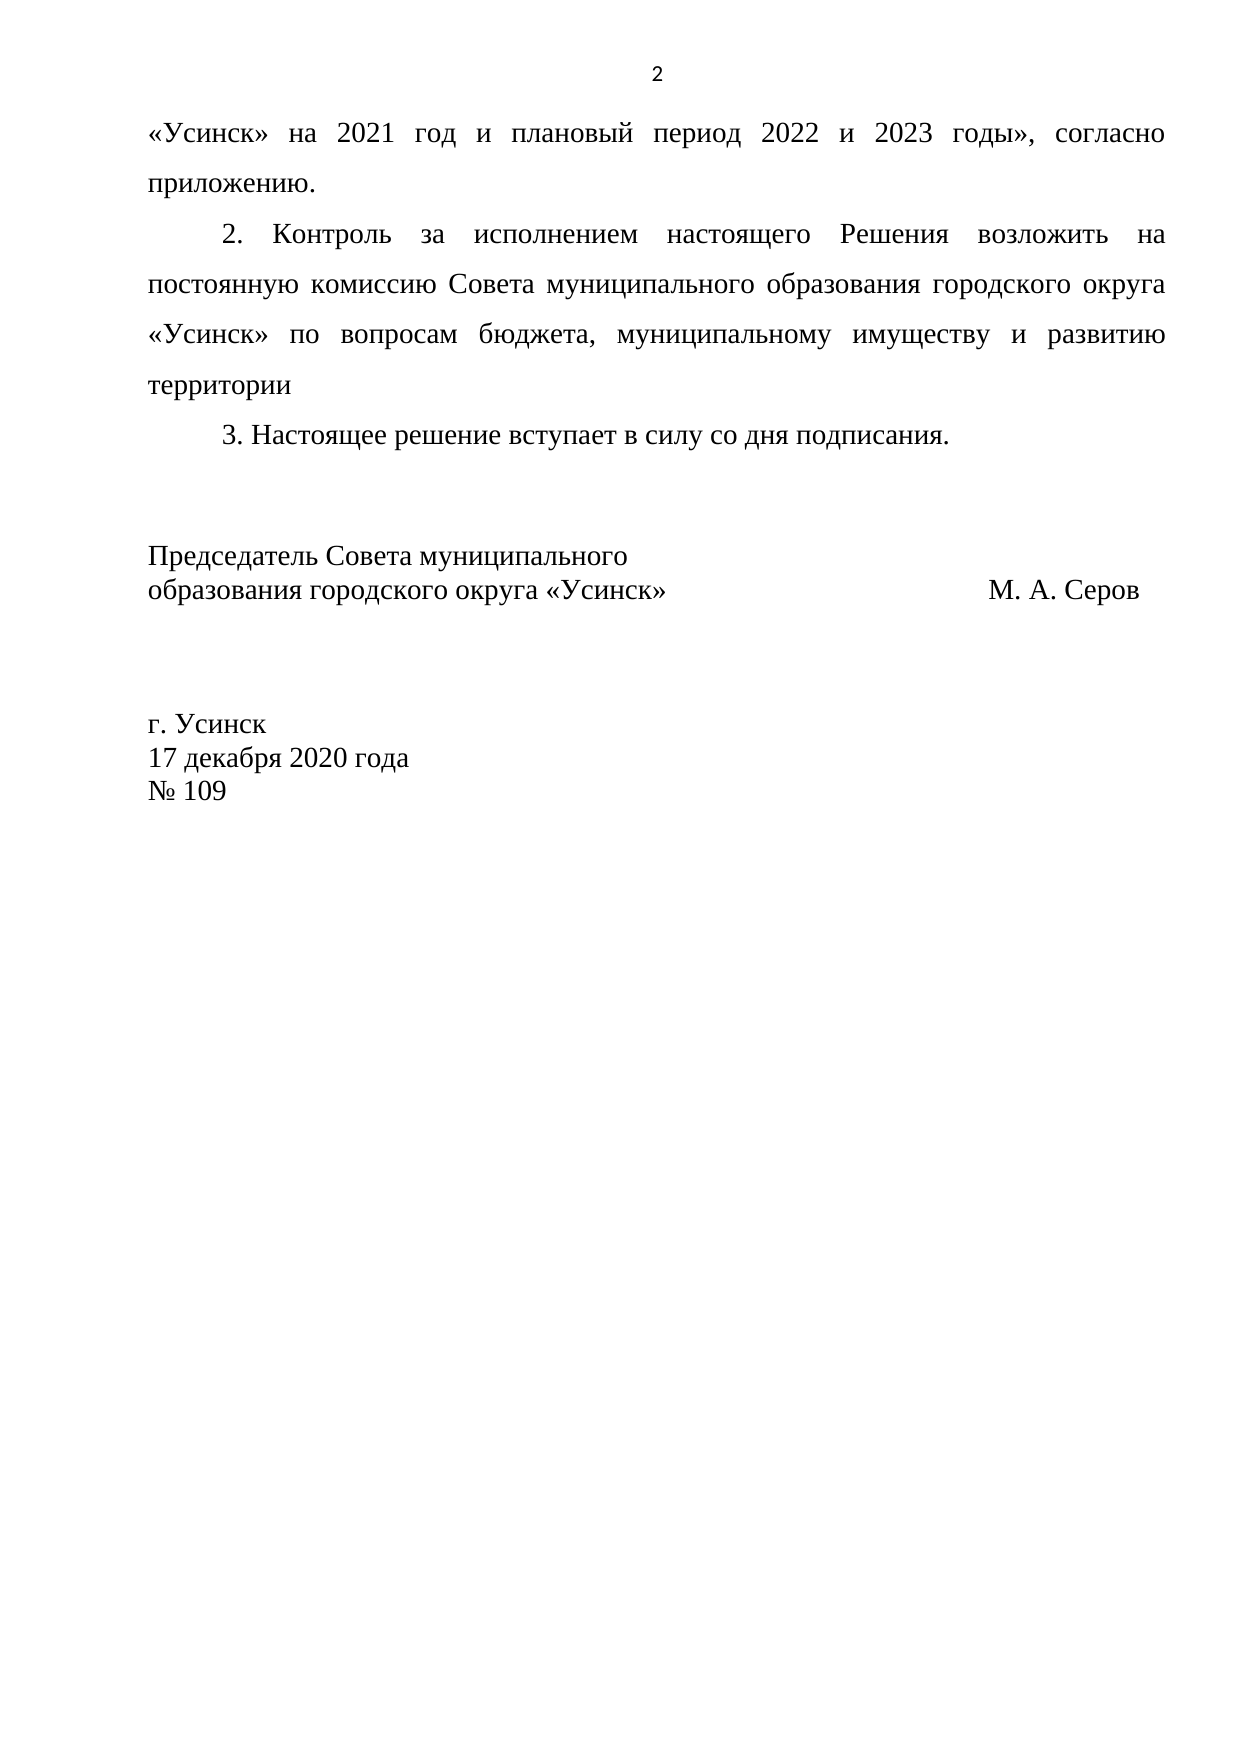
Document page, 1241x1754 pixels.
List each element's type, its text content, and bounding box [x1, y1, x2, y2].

text Председатель Совета муниципального [148, 538, 1167, 572]
text 3. Настоящее решение вступает в силу со дня подписания. [148, 417, 1167, 451]
text 2. Контроль за исполнением настоящего Решения возложить на постоянную комиссию Совета муниципального образования городского округа «Усинск» по вопросам бюджета, муниципальному имуществу и развитию территории [148, 216, 1167, 400]
text № 109 [148, 773, 1167, 807]
text г. Усинск [148, 706, 1167, 740]
text образования городского округа «Усинск» М. А. Серов [148, 572, 1167, 606]
text 17 декабря 2020 года [148, 740, 1167, 773]
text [148, 115, 1167, 199]
